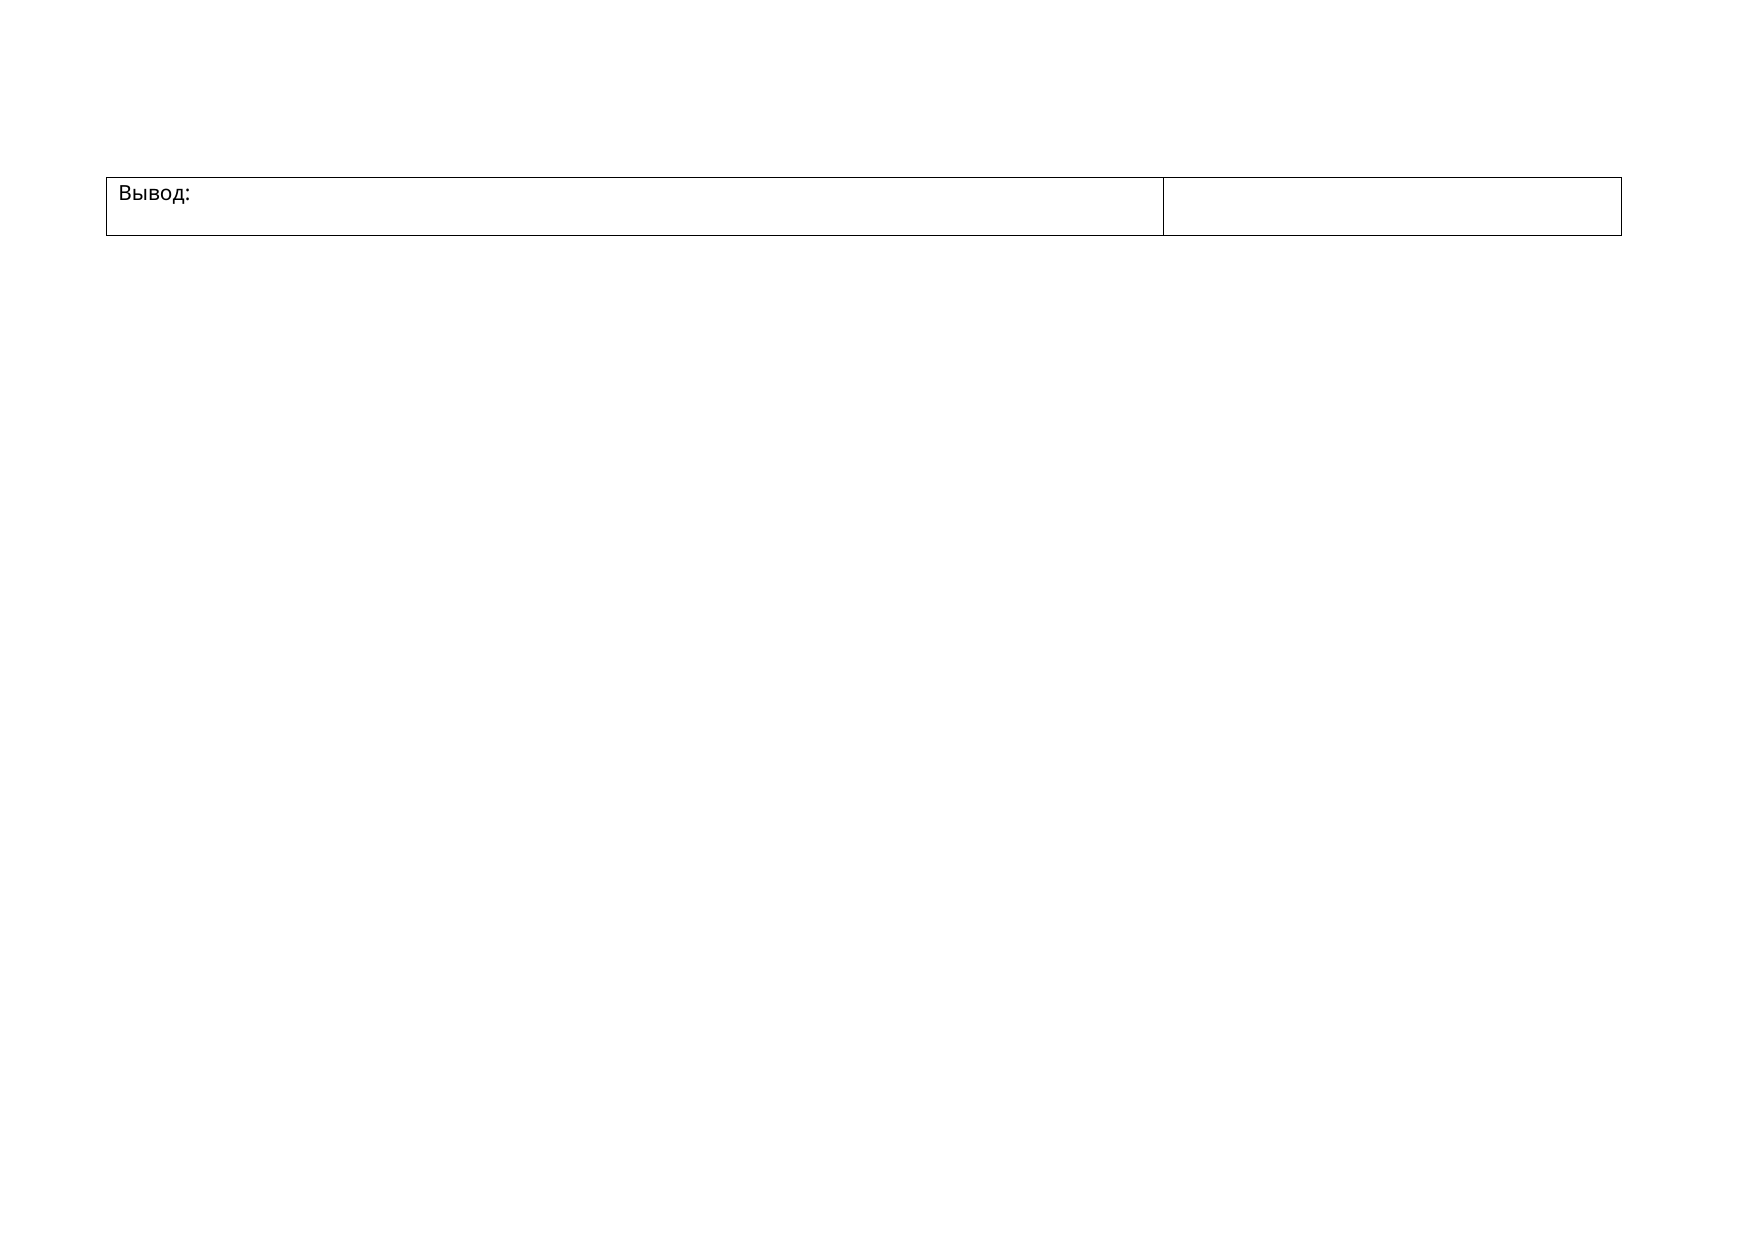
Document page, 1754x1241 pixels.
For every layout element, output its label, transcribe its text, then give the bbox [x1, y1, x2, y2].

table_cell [1164, 178, 1621, 235]
table_cell Вывод: [107, 178, 1163, 235]
